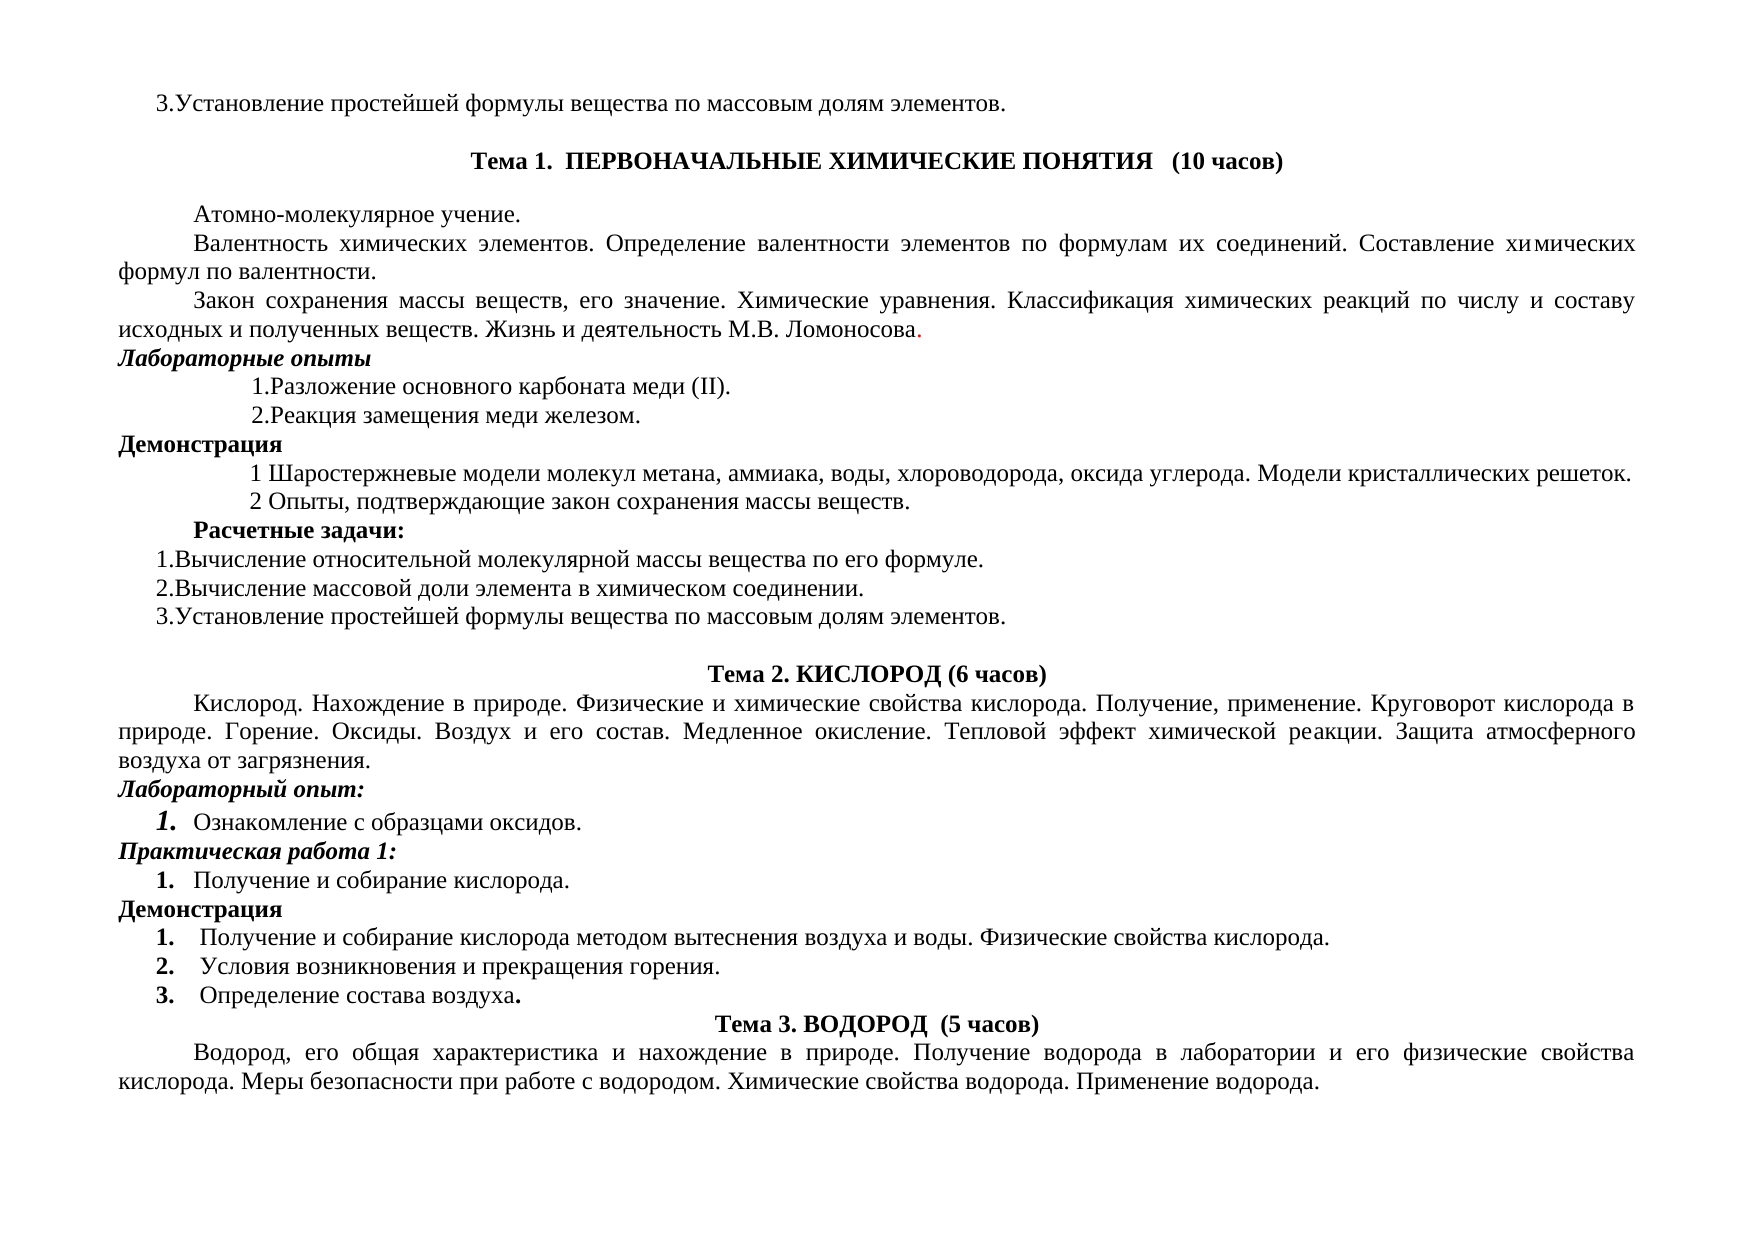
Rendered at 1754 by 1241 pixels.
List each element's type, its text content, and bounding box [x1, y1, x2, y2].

list Условия возникновения и прекращения горения. [156, 951, 1636, 980]
text Атомно-молекулярное учение. [118, 199, 1636, 228]
text Тема 1. ПЕРВОНАЧАЛЬНЫЕ ХИМИЧЕСКИЕ ПОНЯТИЯ (10 часов) [118, 146, 1636, 175]
list Получение и собирание кислорода методом вытеснения воздуха и воды. Физические свойства кислорода. [156, 922, 1636, 951]
text Практическая работа 1: [118, 836, 1636, 865]
text 1 Шаростержневые модели молекул метана, аммиака, воды, хлороводорода, оксида углерода. Модели кристаллических решеток. [118, 458, 1636, 486]
text Лабораторный опыт: [118, 774, 1636, 803]
text Водород, его общая характеристика и нахождение в природе. Получение водорода в лаборатории и его физические свойства кислорода. Меры безопасности при работе с водородом. Химические свойства водорода. Применение водорода. [118, 1037, 1636, 1095]
list Ознакомление с образцами оксидов. [156, 803, 1636, 836]
text 3.Установление простейшей формулы вещества по массовым долям элементов. [118, 601, 1636, 630]
text 2.Реакция замещения меди железом. [251, 400, 1636, 429]
text 2.Вычисление массовой доли элемента в химическом соединении. [156, 573, 1636, 601]
text Демонстрация [118, 429, 1636, 458]
text 2 Опыты, подтверждающие закон сохранения массы веществ. [118, 486, 1636, 515]
text Кислород. Нахождение в природе. Физические и химические свойства кислорода. Получение, применение. Круговорот кислорода в природе. Горение. Оксиды. Воздух и его состав. Медленное окисление. Тепловой эффект химической реакции. Защита атмосферного воздуха от загрязнения. [118, 688, 1636, 774]
text Тема 2. КИСЛОРОД (6 часов) [118, 659, 1636, 688]
text Демонстрация [118, 894, 1636, 922]
list Определение состава воздуха. [156, 980, 1636, 1009]
text Расчетные задачи: [118, 515, 1636, 544]
text Валентность химических элементов. Определение валентности элементов по формулам их соединений. Составление химических формул по валентности. [118, 228, 1636, 285]
list Получение и собирание кислорода. [156, 865, 1636, 894]
text Лабораторные опыты [118, 343, 1636, 371]
text 1.Разложение основного карбоната меди (II). [251, 371, 1636, 400]
text Тема 3. ВОДОРОД (5 часов) [118, 1009, 1636, 1037]
text 1.Вычисление относительной молекулярной массы вещества по его формуле. [156, 544, 1636, 573]
text 3.Установление простейшей формулы вещества по массовым долям элементов. [118, 88, 1636, 117]
text Закон сохранения массы веществ, его значение. Химические уравнения. Классификация химических реакций по числу и составу исходных и полученных веществ. Жизнь и деятельность М.В. Ломоносова. [118, 285, 1636, 343]
